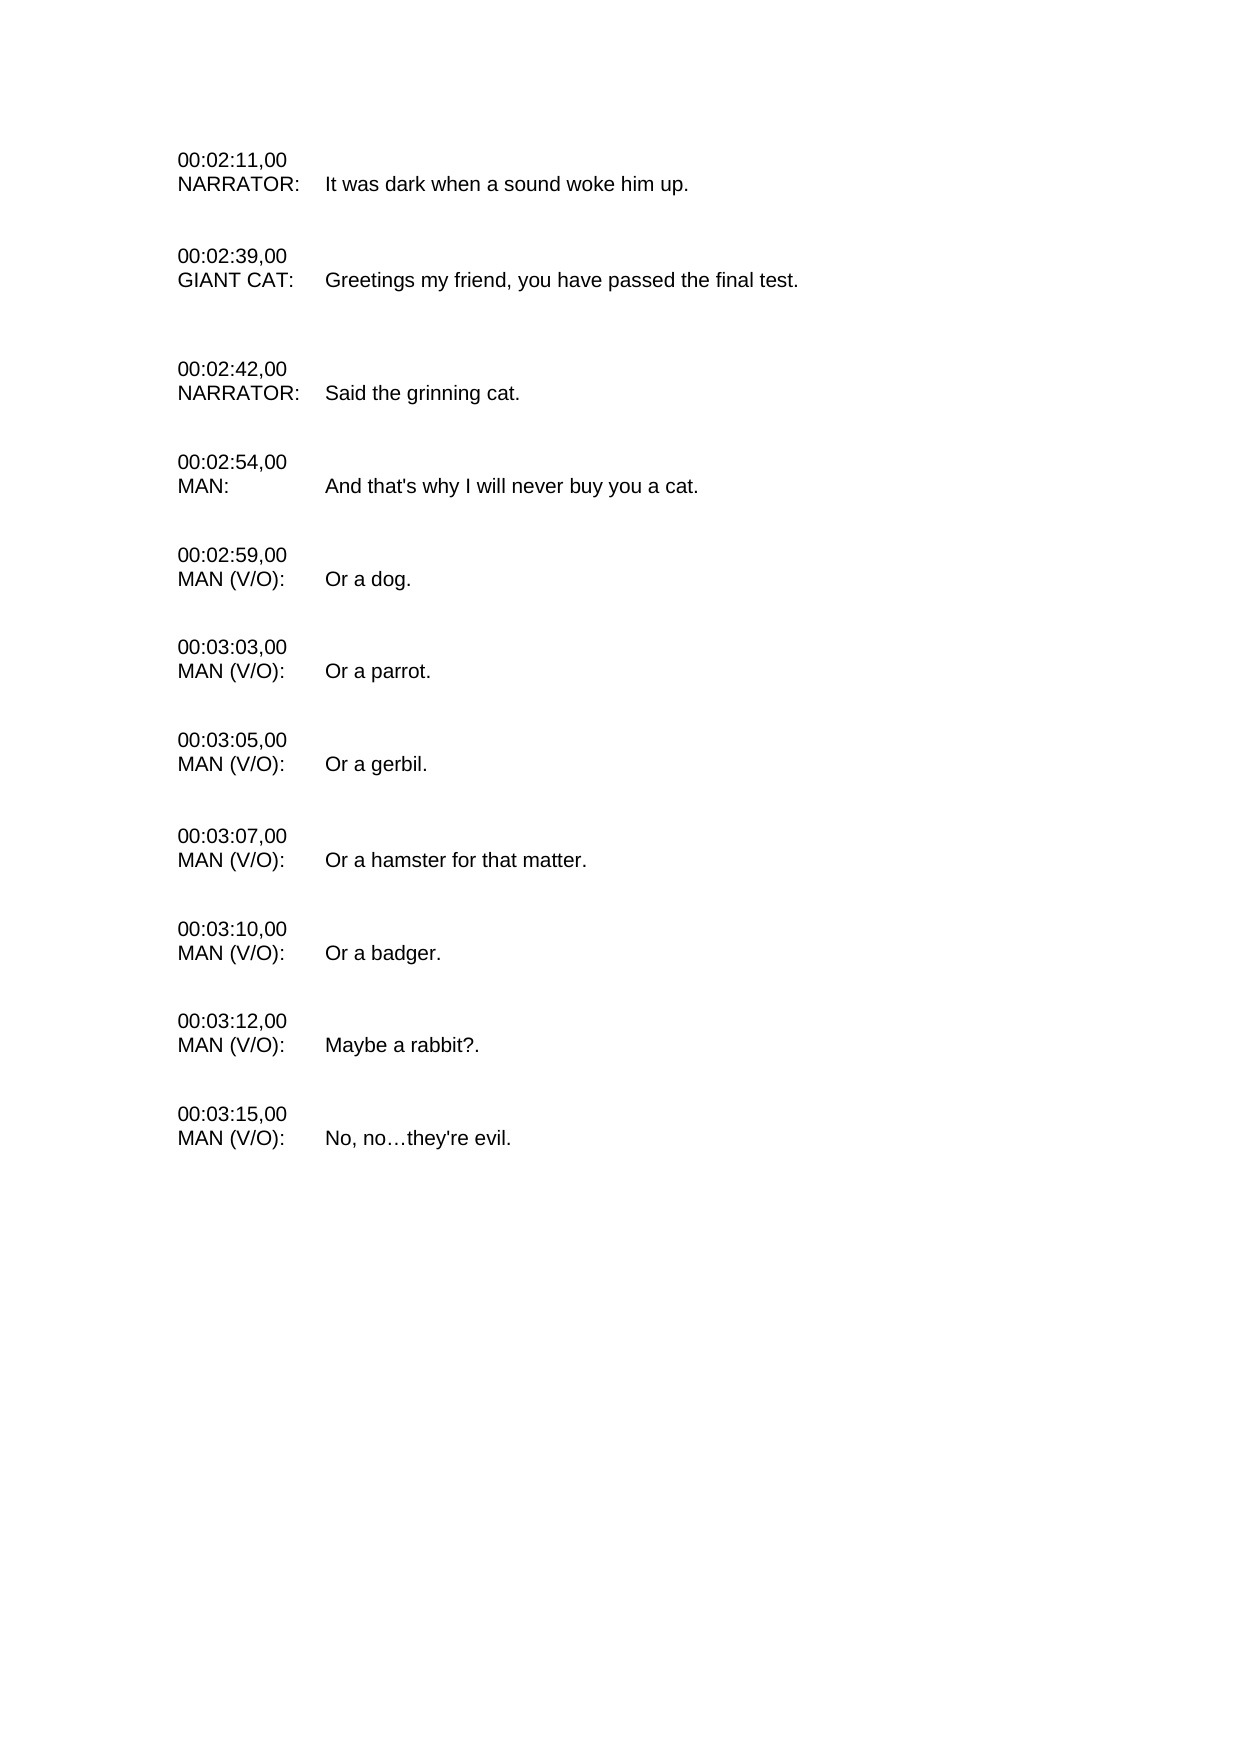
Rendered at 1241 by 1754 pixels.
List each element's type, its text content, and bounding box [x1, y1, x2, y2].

text MAN (V/O): Maybe a rabbit?. [177, 1033, 1063, 1057]
text MAN (V/O): Or a dog. [177, 566, 1063, 590]
text 00:03:10,00 [177, 916, 1063, 940]
text 00:02:59,00 [177, 542, 1063, 566]
text 00:03:05,00 [177, 728, 1063, 752]
text 00:02:11,00 [177, 148, 1063, 172]
text NARRATOR: Said the grinning cat. [177, 381, 1063, 405]
text GIANT CAT: Greetings my friend, you have passed the final test. [177, 267, 1063, 291]
text MAN: And that's why I will never buy you a cat. [177, 474, 1063, 498]
text 00:03:03,00 [177, 635, 1063, 659]
text MAN (V/O): Or a badger. [177, 940, 1063, 964]
text MAN (V/O): Or a parrot. [177, 659, 1063, 683]
text 00:02:39,00 [177, 243, 1063, 267]
text MAN (V/O): Or a gerbil. [177, 752, 1063, 776]
text MAN (V/O): Or a hamster for that matter. [177, 848, 1063, 872]
text MAN (V/O): No, no…they're evil. [177, 1126, 1063, 1150]
text 00:03:07,00 [177, 824, 1063, 848]
text 00:02:42,00 [177, 357, 1063, 381]
text 00:02:54,00 [177, 450, 1063, 474]
text 00:03:12,00 [177, 1009, 1063, 1033]
text 00:03:15,00 [177, 1102, 1063, 1126]
text NARRATOR: It was dark when a sound woke him up. [177, 172, 1063, 196]
